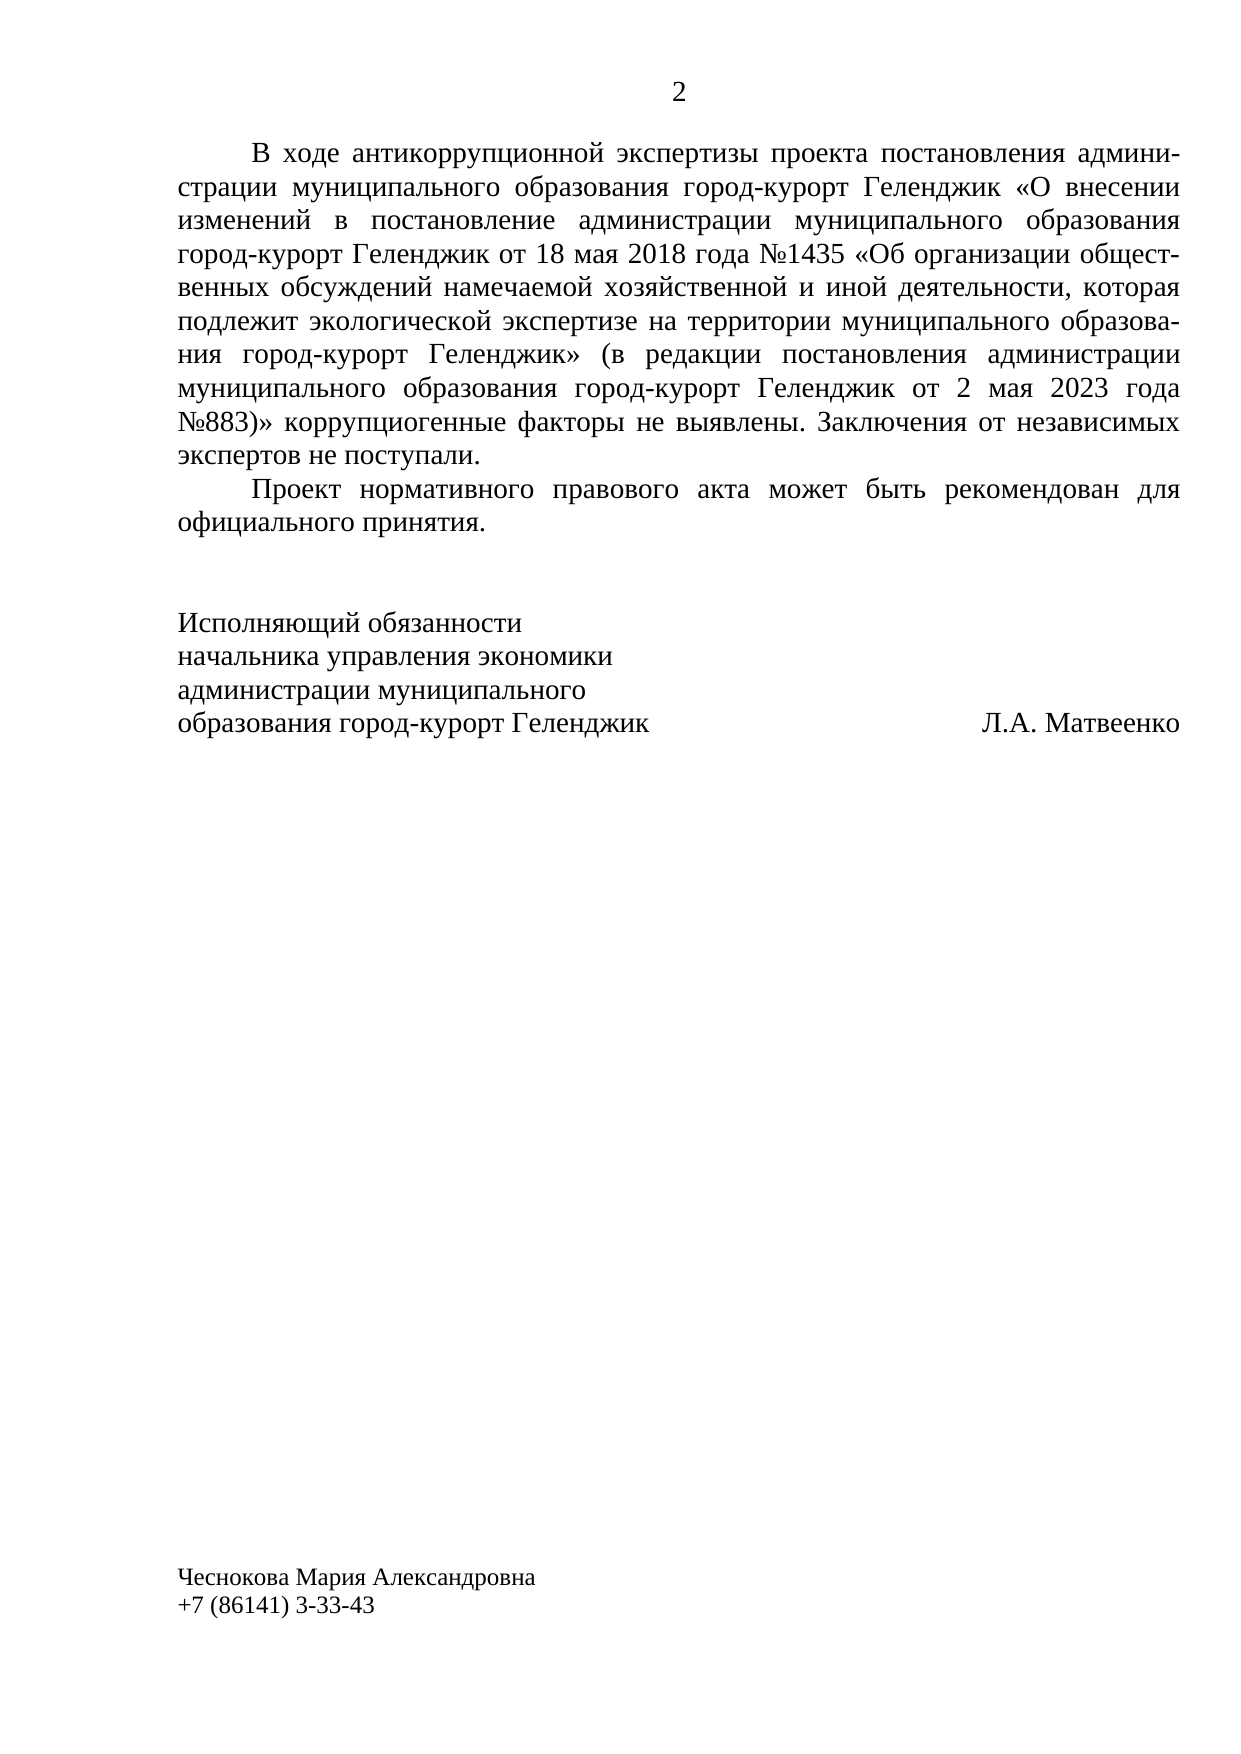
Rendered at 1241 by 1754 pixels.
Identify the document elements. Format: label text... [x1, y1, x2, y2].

text начальника управления экономики [177, 638, 1181, 672]
text Чеснокова Мария Александровна [177, 1562, 1181, 1591]
text Исполняющий обязанности [177, 605, 1181, 638]
text Проект нормативного правового акта может быть рекомендован для официального принятия. [177, 471, 1181, 538]
text В ходе антикоррупционной экспертизы проекта постановления админи-страции муниципального образования город-курорт Геленджик «О внесении изменений в постановление администрации муниципального образования город-курорт Геленджик от 18 мая 2018 года №1435 «Об организации общест-венных обсуждений намечаемой хозяйственной и иной деятельности, которая подлежит экологической экспертизе на территории муниципального образова-ния город-курорт Геленджик» (в редакции постановления администрации муниципального образования город-курорт Геленджик от 2 мая 2023 года №883)» коррупциогенные факторы не выявлены. Заключения от независимых экспертов не поступали. [177, 135, 1181, 471]
text администрации муниципального образования город-курорт Геленджик Л.А. Матвеенко [177, 672, 1181, 739]
text +7 (86141) 3-33-43 [177, 1591, 1181, 1619]
